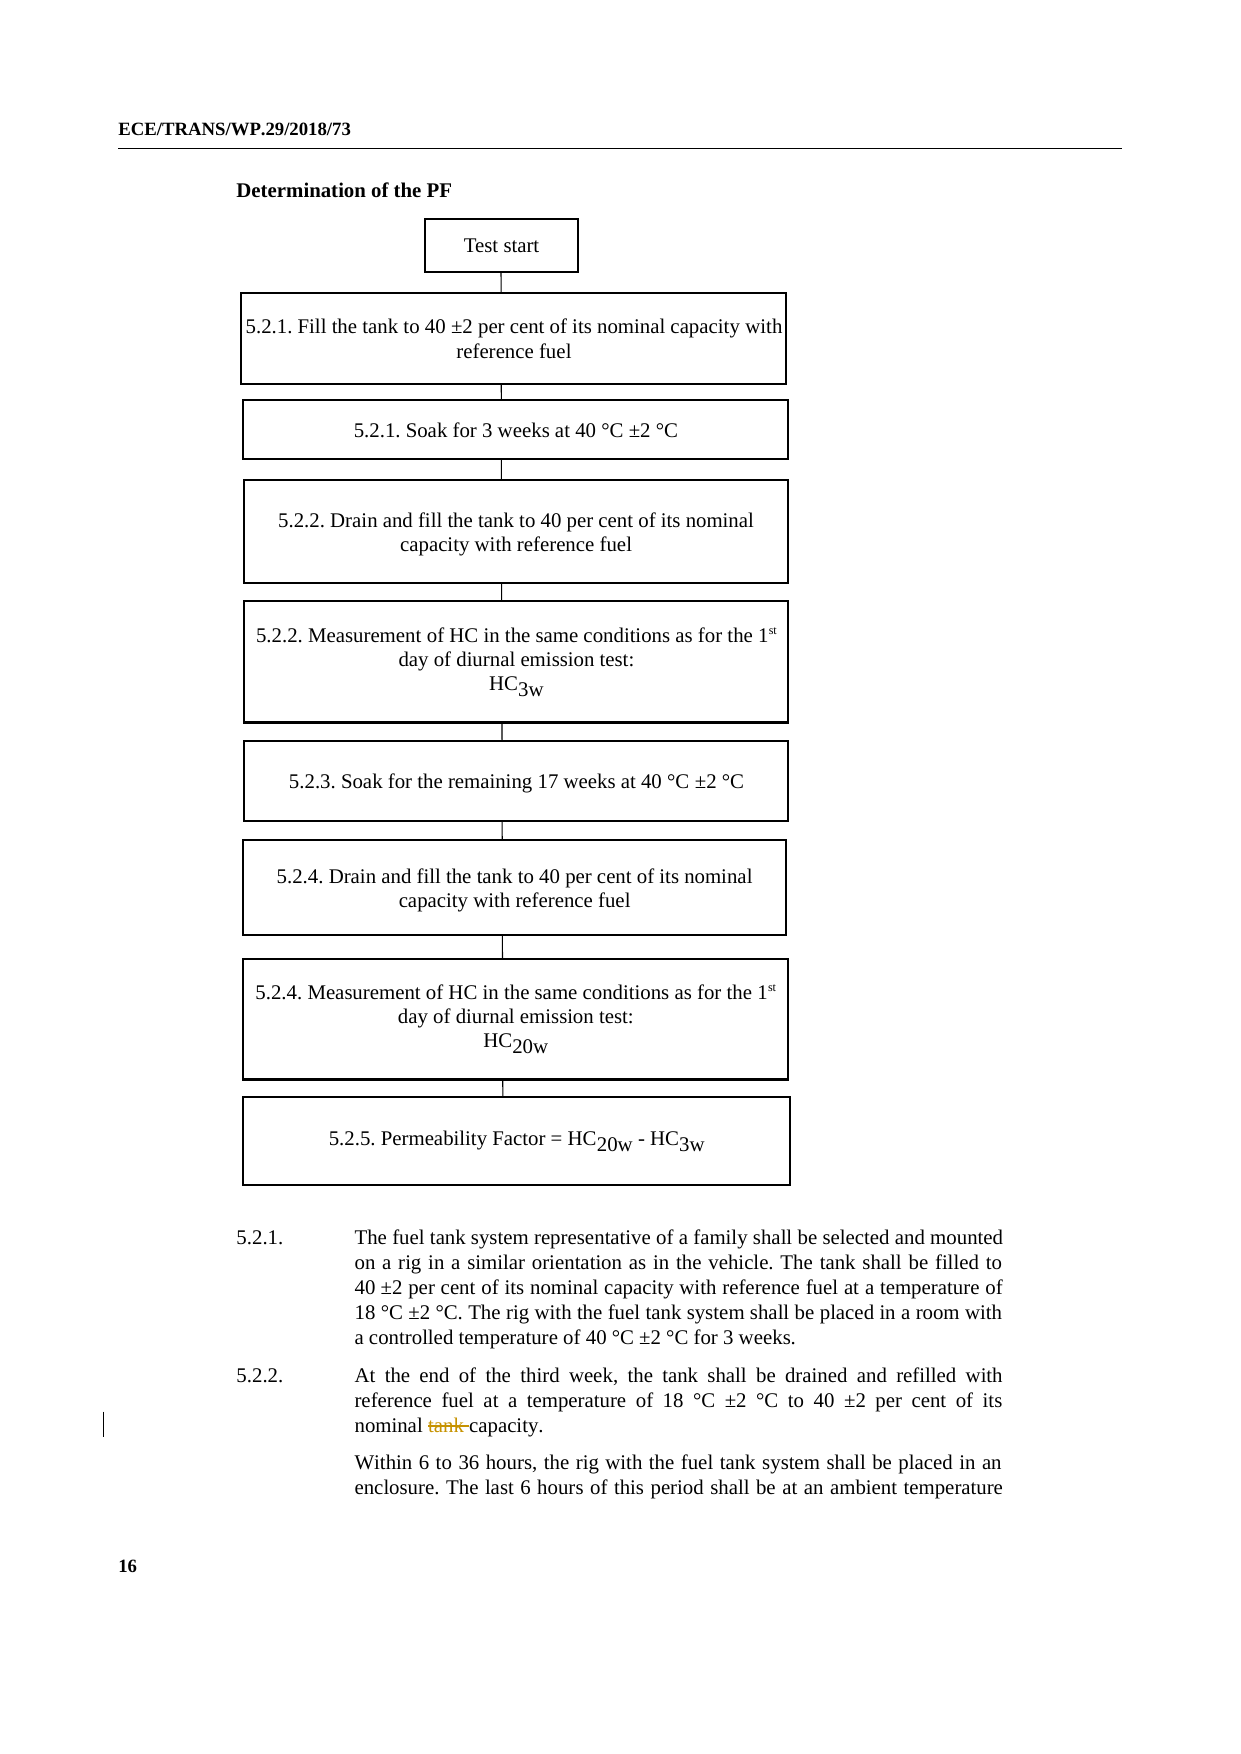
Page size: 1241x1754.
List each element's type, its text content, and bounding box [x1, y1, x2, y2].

text 5.2.2. At the end of the third week, the tank shall be drained and refilled with reference fuel at a temperature of 18 °C ±2 °C to 40 ±2 per cent of its nominal capacity. [236, 1362, 1004, 1437]
text 5.2.1. The fuel tank system representative of a family shall be selected and mounted on a rig in a similar orientation as in the vehicle. The tank shall be filled to 40 ±2 per cent of its nominal capacity with reference fuel at a temperature of 18 °C ±2 °C. The rig with the fuel tank system shall be placed in a room with a controlled temperature of 40 °C ±2 °C for 3 weeks. [236, 240, 1004, 1349]
text Determination of the PF [236, 177, 1004, 202]
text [354, 1449, 1004, 1499]
